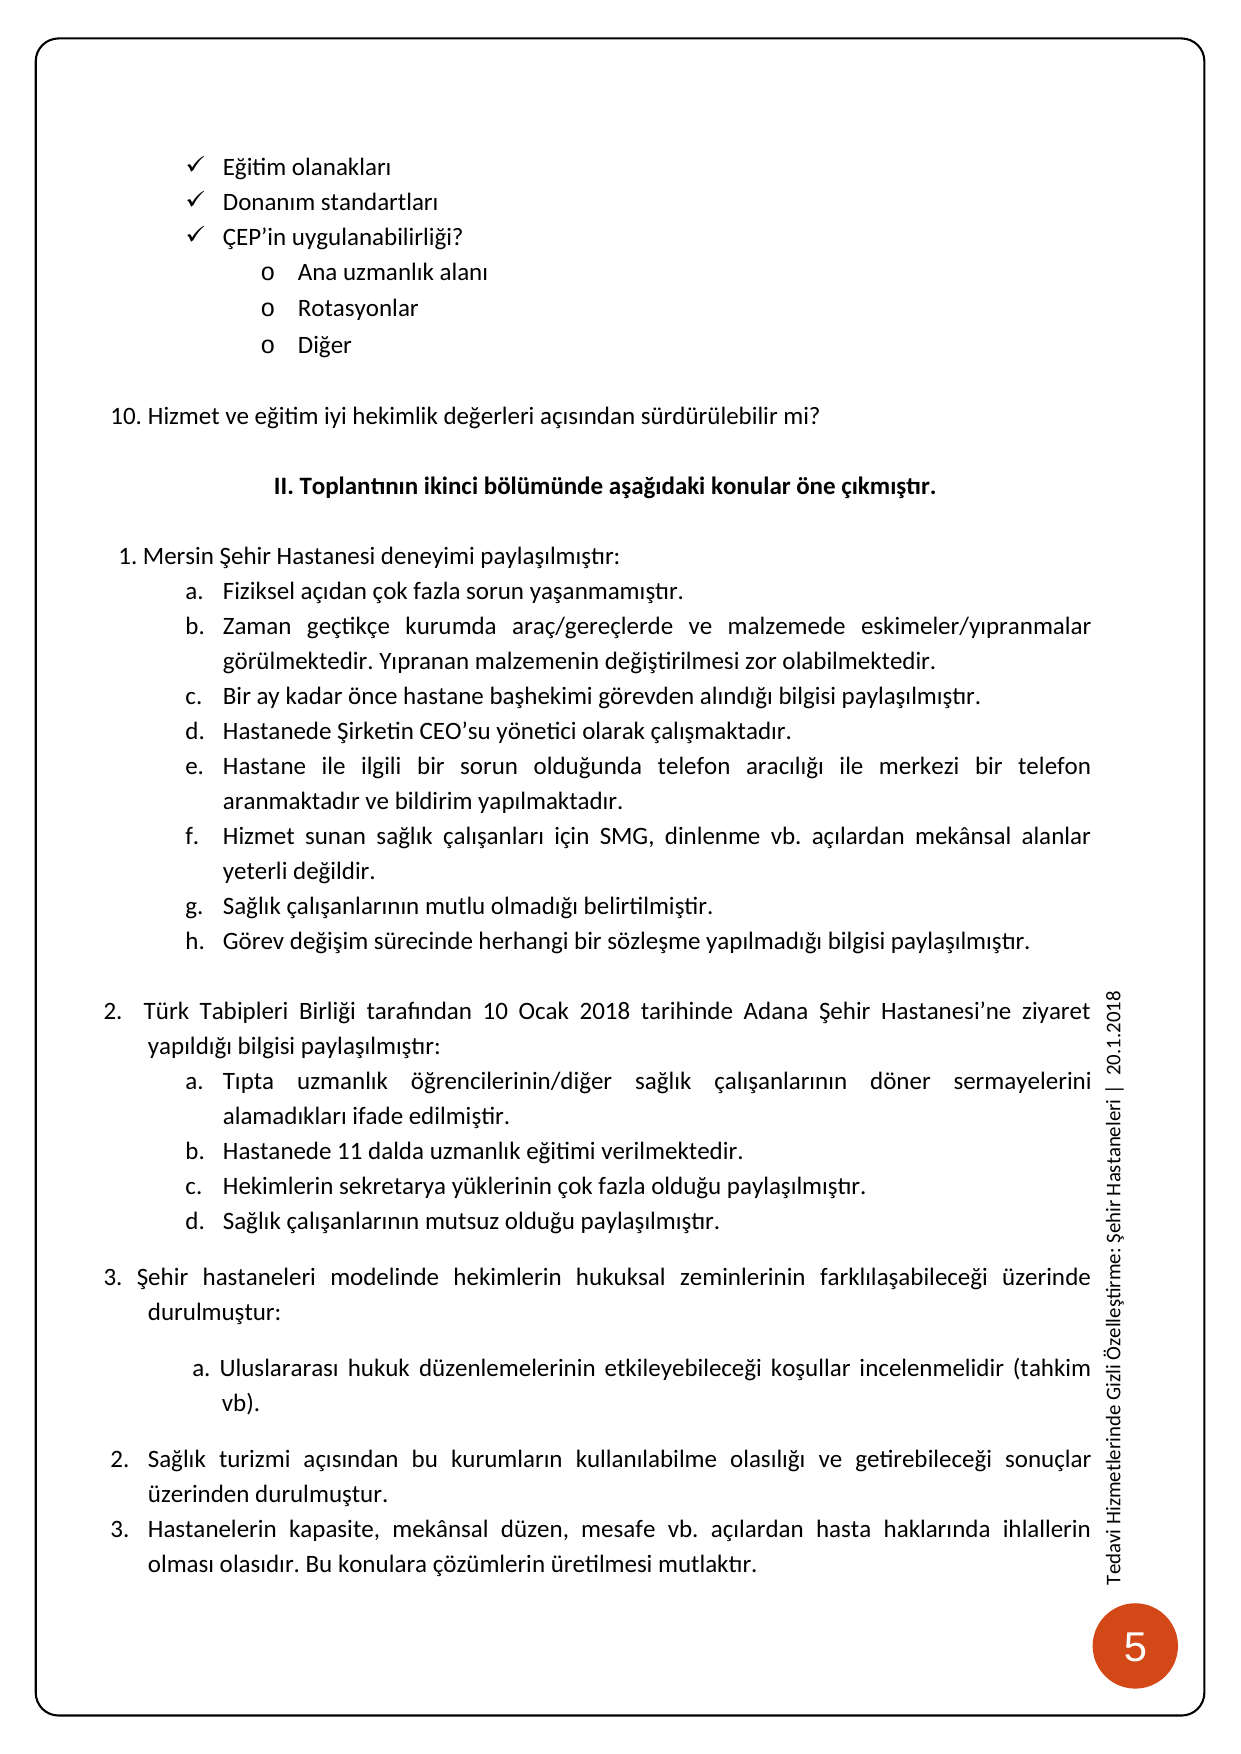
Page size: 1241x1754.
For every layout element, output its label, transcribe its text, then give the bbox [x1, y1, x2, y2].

list Rotasyonlar [260, 292, 1092, 324]
list Eğitim olanakları [185, 151, 1092, 181]
list 2. Türk Tabipleri Birliği tarafından 10 Ocak 2018 tarihinde Adana Şehir Hastanesi’ne ziyaret yapıldığı bilgisi paylaşılmıştır: [103, 995, 1092, 1061]
list Hizmet ve eğitim iyi hekimlik değerleri açısından sürdürülebilir mi? [110, 400, 1092, 431]
list Sağlık turizmi açısından bu kurumların kullanılabilme olasılığı ve getirebileceği sonuçlar üzerinden durulmuştur. [110, 1443, 1092, 1508]
list Bir ay kadar önce hastane başhekimi görevden alındığı bilgisi paylaşılmıştır. [185, 680, 1092, 711]
list ÇEP’in uygulanabilirliği? [185, 221, 1092, 251]
list Hizmet sunan sağlık çalışanları için SMG, dinlenme vb. açılardan mekânsal alanlar yeterli değildir. [185, 820, 1092, 886]
list Fiziksel açıdan çok fazla sorun yaşanmamıştır. [185, 575, 1092, 606]
list Hastanede 11 dalda uzmanlık eğitimi verilmektedir. [185, 1135, 1092, 1166]
list Ana uzmanlık alanı [260, 256, 1092, 288]
list Donanım standartları [185, 186, 1092, 216]
list Hastane ile ilgili bir sorun olduğunda telefon aracılığı ile merkezi bir telefon aranmaktadır ve bildirim yapılmaktadır. [185, 750, 1092, 816]
list 1. Mersin Şehir Hastanesi deneyimi paylaşılmıştır: [118, 540, 1092, 571]
list Hastanede Şirketin CEO’su yönetici olarak çalışmaktadır. [185, 715, 1092, 746]
list Hekimlerin sekretarya yüklerinin çok fazla olduğu paylaşılmıştır. [185, 1170, 1092, 1201]
list Sağlık çalışanlarının mutsuz olduğu paylaşılmıştır. [185, 1205, 1092, 1236]
list Zaman geçtikçe kurumda araç/gereçlerde ve malzemede eskimeler/yıpranmalar görülmektedir. Yıpranan malzemenin değiştirilmesi zor olabilmektedir. [185, 610, 1092, 676]
text a. Uluslararası hukuk düzenlemelerinin etkileyebileceği koşullar incelenmelidir (tahkim vb). [192, 1352, 1092, 1417]
text 3. Şehir hastaneleri modelinde hekimlerin hukuksal zeminlerinin farklılaşabileceği üzerinde durulmuştur: [103, 1261, 1092, 1327]
list Diğer [260, 329, 1092, 361]
list Sağlık çalışanlarının mutlu olmadığı belirtilmiştir. [185, 890, 1092, 921]
list Tıpta uzmanlık öğrencilerinin/diğer sağlık çalışanlarının döner sermayelerini alamadıkları ifade edilmiştir. [185, 1065, 1092, 1131]
list Hastanelerin kapasite, mekânsal düzen, mesafe vb. açılardan hasta haklarında ihlallerin olması olasıdır. Bu konulara çözümlerin üretilmesi mutlaktır. [110, 1513, 1092, 1578]
list Görev değişim sürecinde herhangi bir sözleşme yapılmadığı bilgisi paylaşılmıştır. [185, 925, 1092, 956]
list II. Toplantının ikinci bölümünde aşağıdaki konular öne çıkmıştır. [118, 470, 1092, 501]
